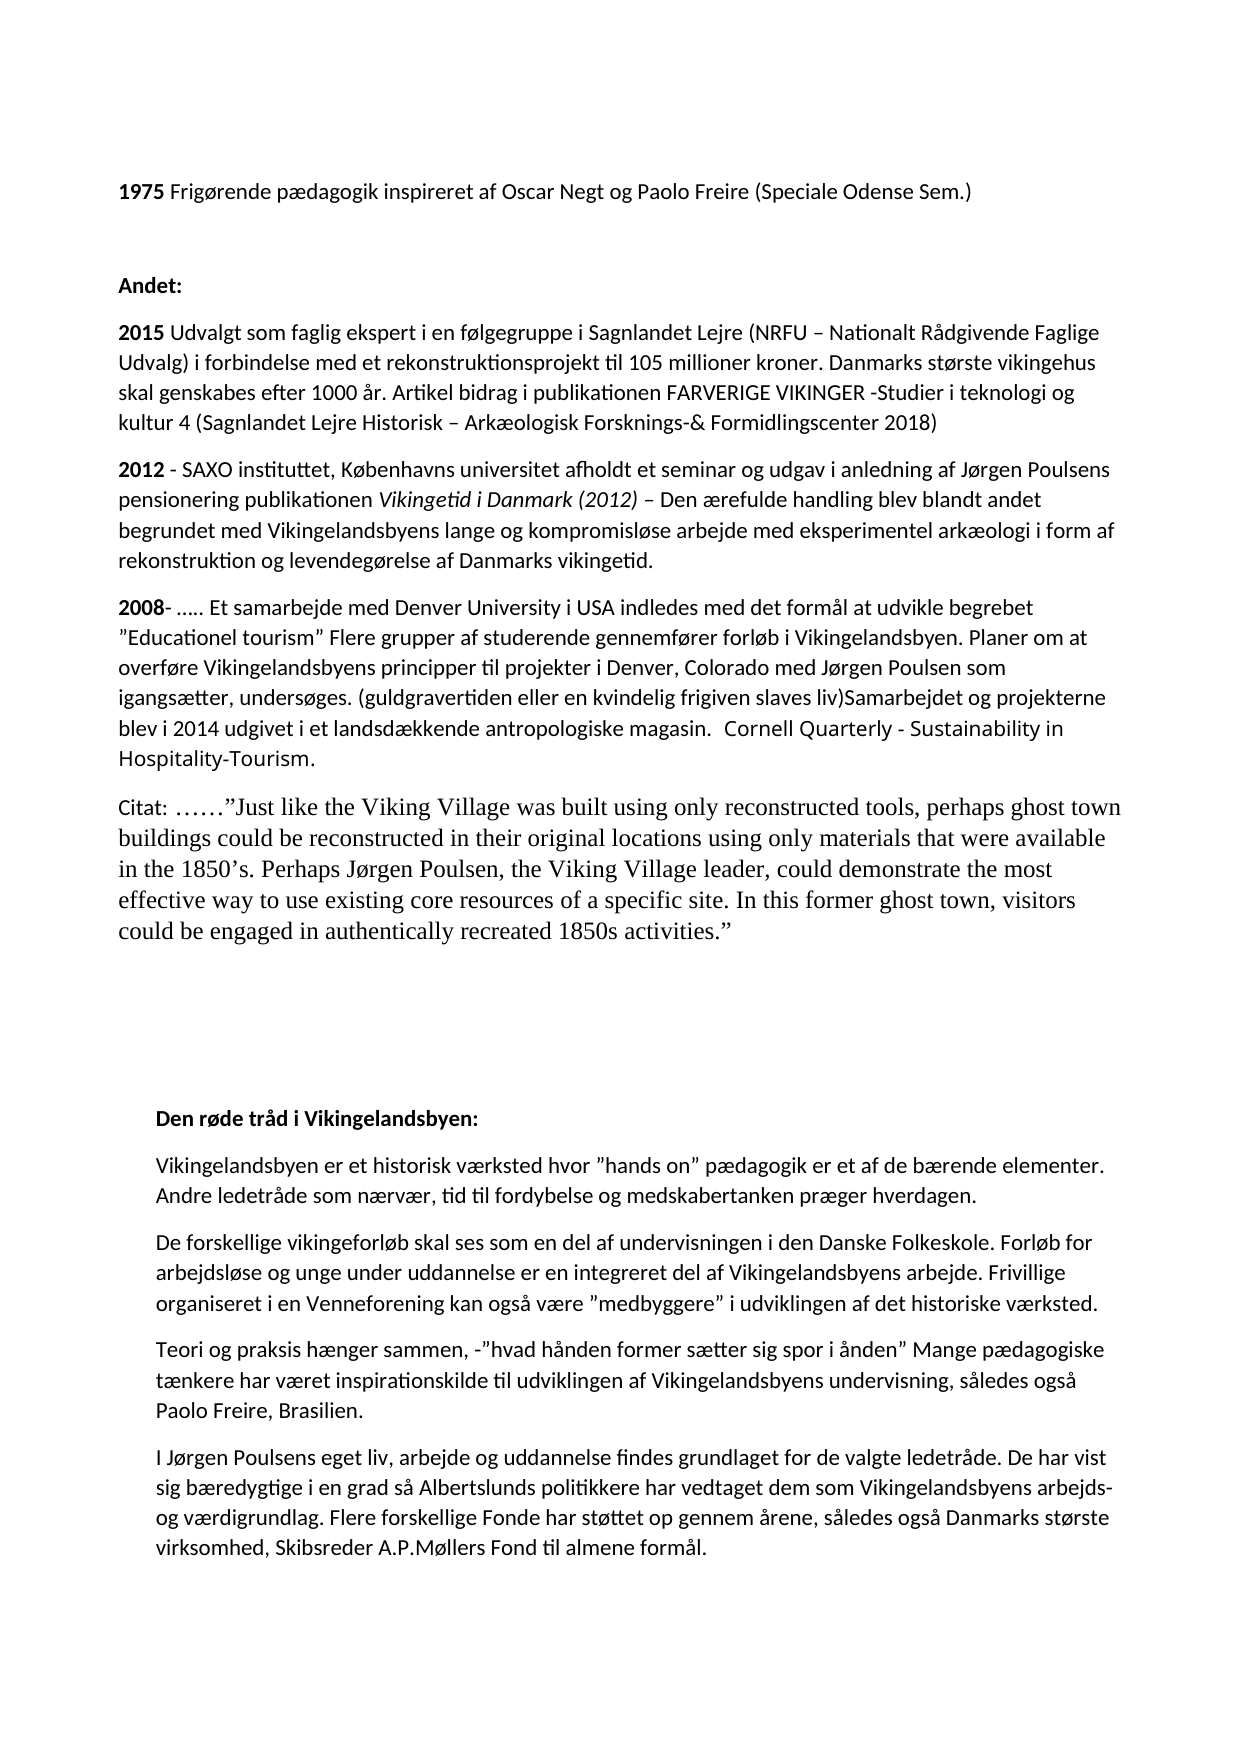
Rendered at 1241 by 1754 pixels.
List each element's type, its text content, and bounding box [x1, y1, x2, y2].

text 1975 Frigørende pædagogik inspireret af Oscar Negt og Paolo Freire (Speciale Odense Sem.) [118, 177, 1122, 205]
text 2015 Udvalgt som faglig ekspert i en følgegruppe i Sagnlandet Lejre (NRFU – Nationalt Rådgivende Faglige Udvalg) i forbindelse med et rekonstruktionsprojekt til 105 millioner kroner. Danmarks største vikingehus skal genskabes efter 1000 år. Artikel bidrag i publikationen FARVERIGE VIKINGER -Studier i teknologi og kultur 4 (Sagnlandet Lejre Historisk – Arkæologisk Forsknings-& Formidlingscenter 2018) [118, 318, 1122, 436]
text De forskellige vikingeforløb skal ses som en del af undervisningen i den Danske Folkeskole. Forløb for arbejdsløse og unge under uddannelse er en integreret del af Vikingelandsbyens arbejde. Frivillige organiseret i en Venneforening kan også være ”medbyggere” i udviklingen af det historiske værksted. [156, 1228, 1122, 1317]
text Andet: [118, 271, 1122, 299]
text Vikingelandsbyen er et historisk værksted hvor ”hands on” pædagogik er et af de bærende elementer. Andre ledetråde som nærvær, tid til fordybelse og medskabertanken præger hverdagen. [156, 1151, 1122, 1209]
text I Jørgen Poulsens eget liv, arbejde og uddannelse findes grundlaget for de valgte ledetråde. De har vist sig bæredygtige i en grad så Albertslunds politikkere har vedtaget dem som Vikingelandsbyens arbejds- og værdigrundlag. Flere forskellige Fonde har støttet op gennem årene, således også Danmarks største virksomhed, Skibsreder A.P.Møllers Fond til almene formål. [156, 1443, 1122, 1562]
text Den røde tråd i Vikingelandsbyen: [156, 1104, 1122, 1132]
text 2012 - SAXO instituttet, Københavns universitet afholdt et seminar og udgav i anledning af Jørgen Poulsens pensionering publikationen Vikingetid i Danmark (2012) – Den ærefulde handling blev blandt andet begrundet med Vikingelandsbyens lange og kompromisløse arbejde med eksperimentel arkæologi i form af rekonstruktion og levendegørelse af Danmarks vikingetid. [118, 455, 1122, 574]
text Citat: ……”Just like the Viking Village was built using only reconstructed tools, perhaps ghost town buildings could be reconstructed in their original locations using only materials that were available in the 1850’s. Perhaps Jørgen Poulsen, the Viking Village leader, could demonstrate the most effective way to use existing core resources of a specific site. In this former ghost town, visitors could be engaged in authentically recreated 1850s activities.” [118, 792, 1122, 945]
text 2008- ….. Et samarbejde med Denver University i USA indledes med det formål at udvikle begrebet ”Educationel tourism” Flere grupper af studerende gennemfører forløb i Vikingelandsbyen. Planer om at overføre Vikingelandsbyens principper til projekter i Denver, Colorado med Jørgen Poulsen som igangsætter, undersøges. (guldgravertiden eller en kvindelig frigiven slaves liv)Samarbejdet og projekterne blev i 2014 udgivet i et landsdækkende antropologiske magasin. Cornell Quarterly - Sustainability in Hospitality-Tourism. [118, 593, 1122, 773]
text Teori og praksis hænger sammen, -”hvad hånden former sætter sig spor i ånden” Mange pædagogiske tænkere har været inspirationskilde til udviklingen af Vikingelandsbyens undervisning, således også Paolo Freire, Brasilien. [156, 1336, 1122, 1424]
